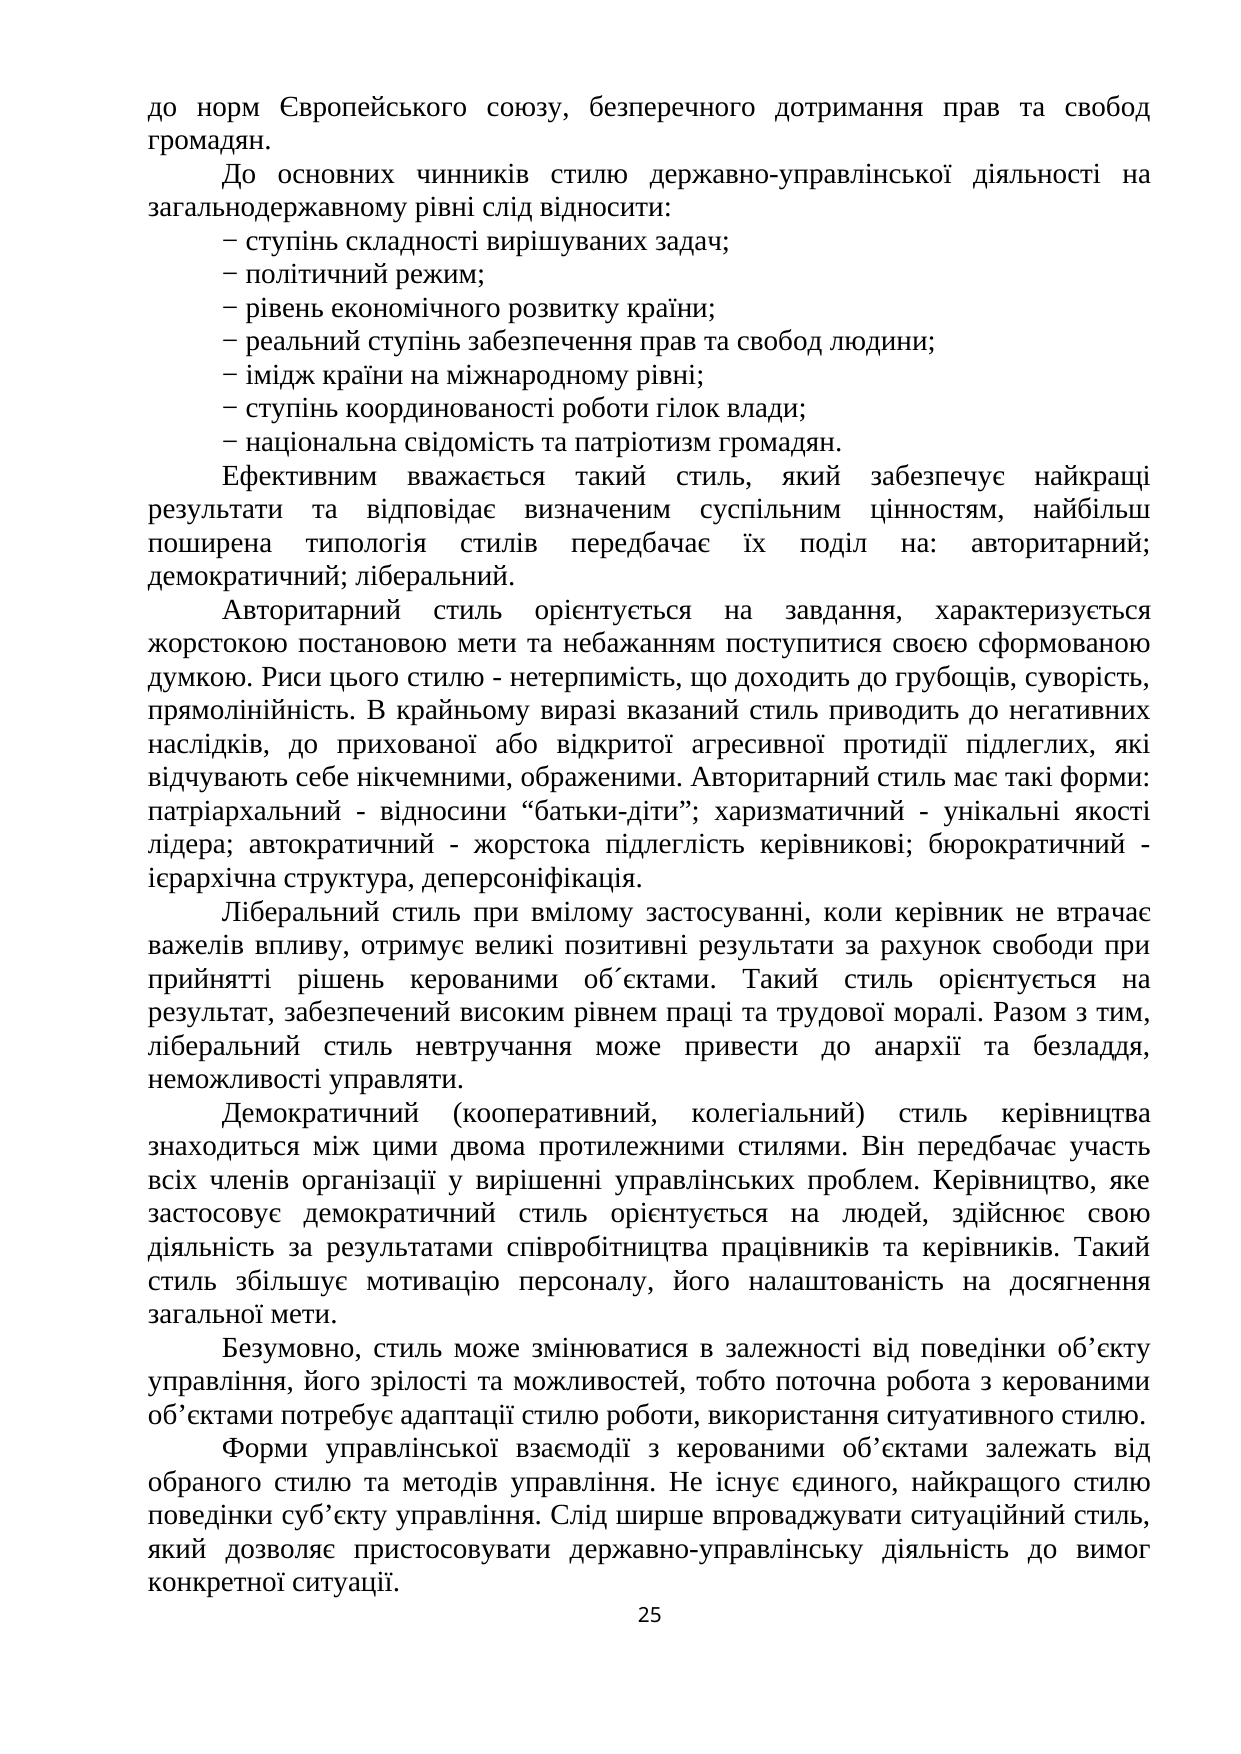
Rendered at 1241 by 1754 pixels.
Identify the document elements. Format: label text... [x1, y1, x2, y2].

text Форми управлінської взаємодії з керованими об’єктами залежать від обраного стилю та методів управління. Не існує єдиного, найкращого стилю поведінки суб’єкту управління. Слід ширше впроваджувати ситуаційний стиль, який дозволяє пристосовувати державно-управлінську діяльність до вимог конкретної ситуації. [148, 1430, 1152, 1598]
text − ступінь координованості роботи гілок влади; [148, 391, 1152, 424]
text Безумовно, стиль може змінюватися в залежності від поведінки об’єкту управління, його зрілості та можливостей, тобто поточна робота з керованими об’єктами потребує адаптації стилю роботи, використання ситуативного стилю. [148, 1330, 1152, 1430]
text − імідж країни на міжнародному рівні; [148, 357, 1152, 391]
text − рівень економічного розвитку країни; [148, 290, 1152, 323]
text − ступінь складності вирішуваних задач; [148, 223, 1152, 256]
text Авторитарний стиль орієнтується на завдання, характеризується жорстокою постановою мети та небажанням поступитися своєю сформованою думкою. Риси цього стилю - нетерпимість, що доходить до грубощів, суворість, прямолінійність. В крайньому виразі вказаний стиль приводить до негативних наслідків, до прихованої або відкритої агресивної протидії підлеглих, які відчувають себе нікчемними, ображеними. Авторитарний стиль має такі форми: патріархальний - відносини “батьки-діти”; харизматичний - унікальні якості лідера; автократичний - жорстока підлеглість керівникові; бюрократичний - ієрархічна структура, деперсоніфікація. [148, 592, 1152, 894]
text Ліберальний стиль при вмілому застосуванні, коли керівник не втрачає важелів впливу, отримує великі позитивні результати за рахунок свободи при прийнятті рішень керованими об´єктами. Такий стиль орієнтується на результат, забезпечений високим рівнем праці та трудової моралі. Разом з тим, ліберальний стиль невтручання може привести до анархії та безладдя, неможливості управляти. [148, 894, 1152, 1095]
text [148, 89, 1152, 156]
text Демократичний (кооперативний, колегіальний) стиль керівництва знаходиться між цими двома протилежними стилями. Він передбачає участь всіх членів організації у вирішенні управлінських проблем. Керівництво, яке застосовує демократичний стиль орієнтується на людей, здійснює свою діяльність за результатами співробітництва працівників та керівників. Такий стиль збільшує мотивацію персоналу, його налаштованість на досягнення загальної мети. [148, 1095, 1152, 1330]
text − реальний ступінь забезпечення прав та свобод людини; [148, 323, 1152, 357]
text − політичний режим; [148, 256, 1152, 290]
text Ефективним вважається такий стиль, який забезпечує найкращі результати та відповідає визначеним суспільним цінностям, найбільш поширена типологія стилів передбачає їх поділ на: авторитарний; демократичний; ліберальний. [148, 458, 1152, 592]
text До основних чинників стилю державно-управлінської діяльності на загальнодержавному рівні слід відносити: [148, 156, 1152, 223]
text − національна свідомість та патріотизм громадян. [148, 424, 1152, 458]
